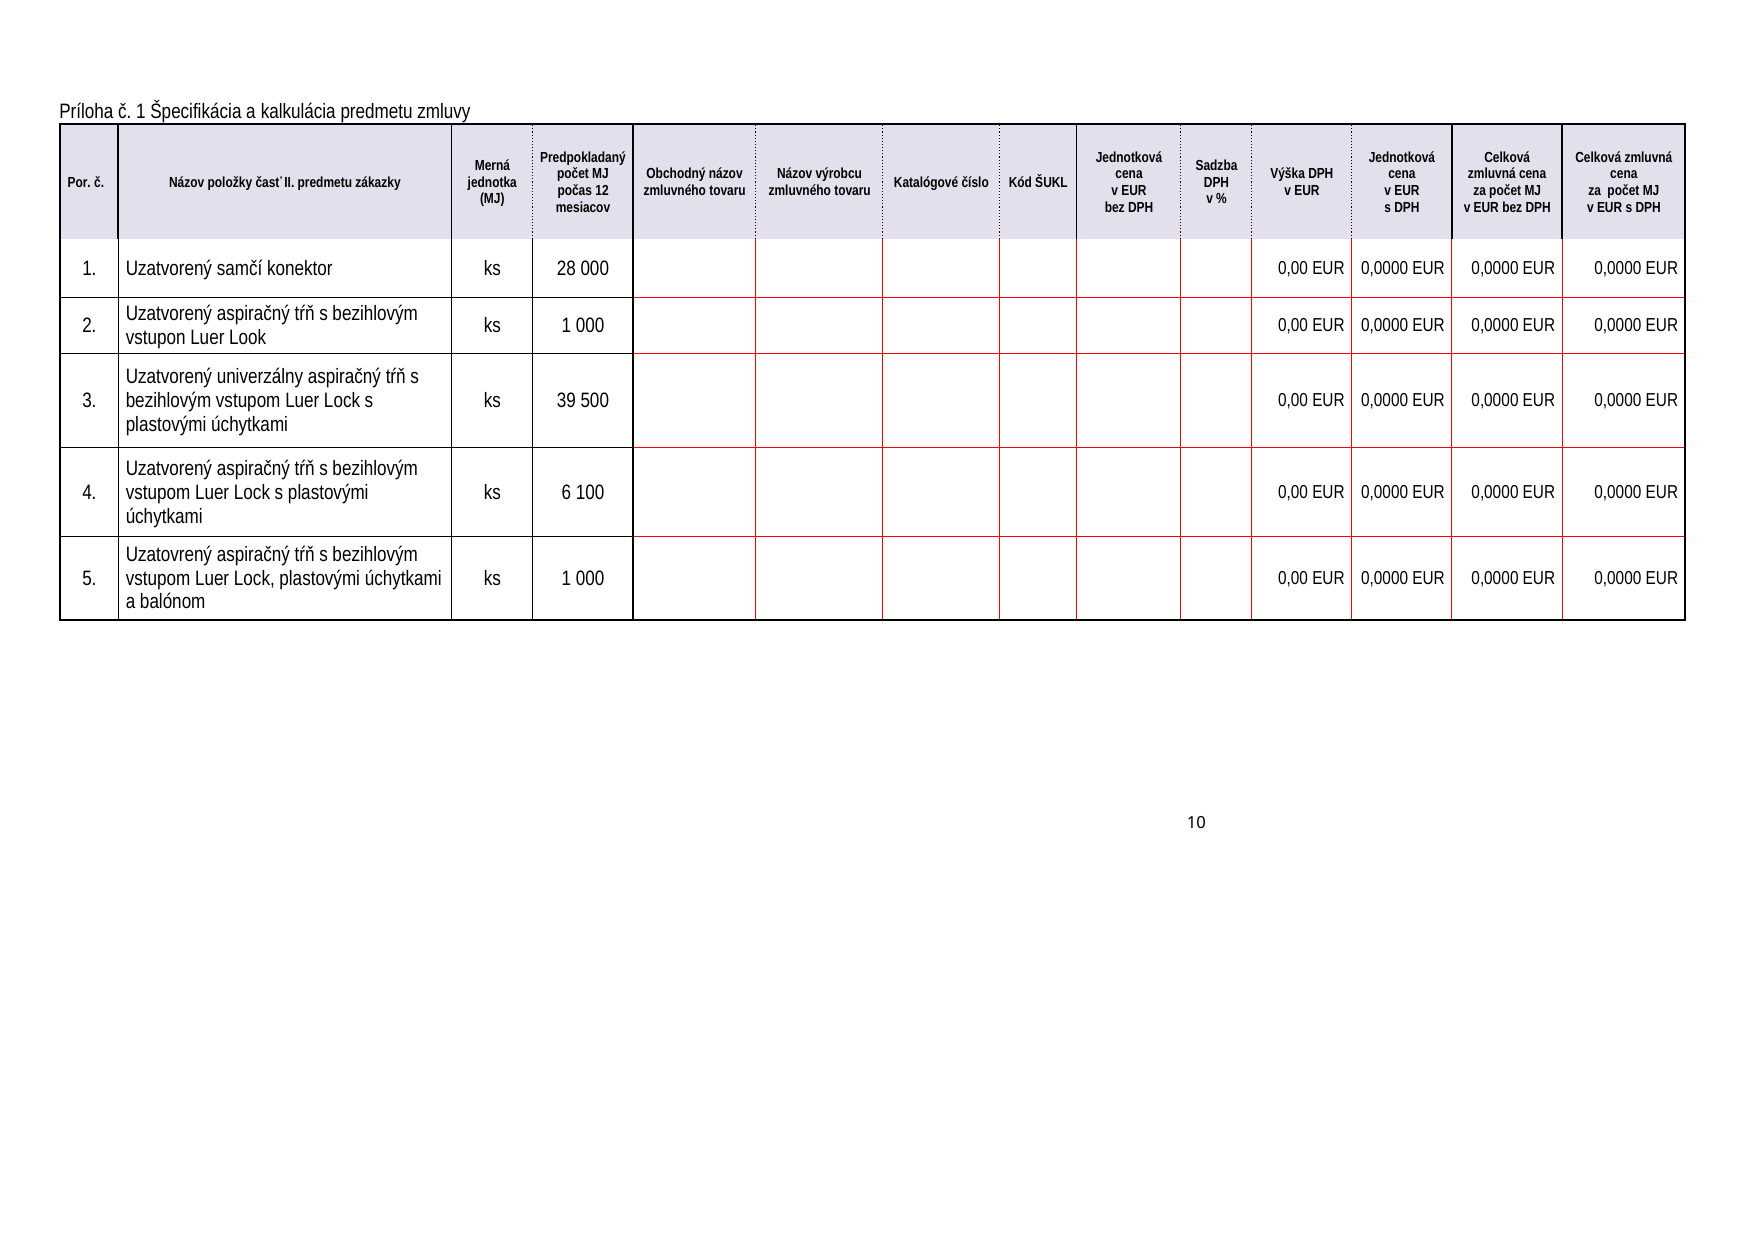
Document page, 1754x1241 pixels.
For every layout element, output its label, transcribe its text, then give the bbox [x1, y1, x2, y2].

text Príloha č. 1 Špecifikácia a kalkulácia predmetu zmluvy [59, 99, 1651, 123]
table_cell 1 000 [533, 298, 632, 353]
table_header Názov položky časť II. predmetu zákazky [119, 125, 451, 239]
table_cell [756, 448, 882, 536]
table_cell [756, 239, 882, 297]
table_header Názov výrobcu zmluvného tovaru [756, 125, 883, 239]
table_cell ks [452, 239, 532, 297]
table_cell 0,00 EUR [1252, 537, 1351, 618]
table_cell [1181, 354, 1251, 447]
table_cell 0,0000 EUR [1352, 537, 1451, 618]
table_cell [634, 298, 755, 353]
table_cell Uzatovrený aspiračný tŕň s bezihlovým vstupom Luer Lock, plastovými úchytkami a balónom [119, 537, 451, 618]
table_header Výška DPH v EUR [1252, 125, 1352, 239]
table_cell 0,00 EUR [1252, 298, 1351, 353]
table_cell 0,00 EUR [1252, 354, 1351, 447]
table_cell 1 000 [533, 537, 632, 618]
table_header Celková zmluvná cena za počet MJ v EUR s DPH [1563, 125, 1684, 239]
table_header Katalógové číslo [883, 125, 999, 239]
table_cell [1077, 298, 1180, 353]
table_header Jednotková cena v EUR s DPH [1352, 125, 1451, 239]
table_cell 0,0000 EUR [1452, 448, 1562, 536]
table_header Obchodný názov zmluvného tovaru [634, 125, 756, 239]
table_cell 0,0000 EUR [1452, 537, 1562, 618]
table_cell [1000, 354, 1076, 447]
table_cell [883, 239, 999, 297]
table_cell [883, 537, 999, 618]
table_cell 28 000 [533, 239, 632, 297]
table_cell [1000, 537, 1076, 618]
table_cell Uzatvorený univerzálny aspiračný tŕň s bezihlovým vstupom Luer Lock s plastovými úchytkami [119, 354, 451, 447]
table_cell [883, 354, 999, 447]
table_cell 5. [61, 537, 118, 618]
table_cell [1181, 239, 1251, 297]
table_cell [1000, 448, 1076, 536]
table_cell [883, 448, 999, 536]
table_cell 4. [61, 448, 118, 536]
table_header Jednotková cena v EUR bez DPH [1077, 125, 1181, 239]
table_cell [634, 239, 755, 297]
table_cell ks [452, 298, 532, 353]
table_cell [634, 354, 755, 447]
table_cell [756, 354, 882, 447]
table_cell 0,0000 EUR [1563, 354, 1684, 447]
table_cell 0,0000 EUR [1452, 354, 1562, 447]
table_cell [1000, 298, 1076, 353]
table_cell 0,00 EUR [1252, 448, 1351, 536]
table_cell [1077, 448, 1180, 536]
table_cell 0,0000 EUR [1563, 239, 1684, 297]
table_cell ks [452, 448, 532, 536]
table_header Sadzba DPH v % [1181, 125, 1252, 239]
table_cell [1077, 239, 1180, 297]
table_cell 0,0000 EUR [1452, 239, 1562, 297]
table_header Por. č. [61, 125, 117, 239]
table_cell [1181, 448, 1251, 536]
table_cell 1. [61, 239, 118, 297]
table_cell 39 500 [533, 354, 632, 447]
table_cell 0,0000 EUR [1352, 448, 1451, 536]
table_cell 0,0000 EUR [1352, 354, 1451, 447]
table_cell 0,0000 EUR [1563, 537, 1684, 618]
table_cell [1181, 537, 1251, 618]
table_cell [1000, 239, 1076, 297]
table_cell 2. [61, 298, 118, 353]
table_header Merná jednotka (MJ) [452, 125, 533, 239]
table_cell 0,0000 EUR [1352, 239, 1451, 297]
table_header Kód ŠUKL [1000, 125, 1076, 239]
table_cell 0,0000 EUR [1352, 298, 1451, 353]
table_cell 6 100 [533, 448, 632, 536]
table_cell [883, 298, 999, 353]
table_cell [1077, 354, 1180, 447]
table_cell [756, 537, 882, 618]
table_cell 0,0000 EUR [1563, 298, 1684, 353]
table_cell Uzatvorený samčí konektor [119, 239, 451, 297]
table_cell 0,0000 EUR [1563, 448, 1684, 536]
table_cell [756, 298, 882, 353]
table_cell 3. [61, 354, 118, 447]
table_cell ks [452, 537, 532, 618]
table_cell ks [452, 354, 532, 447]
table_cell Uzatvorený aspiračný tŕň s bezihlovým vstupon Luer Look [119, 298, 451, 353]
table_cell Uzatvorený aspiračný tŕň s bezihlovým vstupom Luer Lock s plastovými úchytkami [119, 448, 451, 536]
table_cell [634, 448, 755, 536]
table_cell [634, 537, 755, 618]
table_cell [1181, 298, 1251, 353]
table_cell 0,0000 EUR [1452, 298, 1562, 353]
table_header Predpokladaný počet MJ počas 12 mesiacov [533, 125, 632, 239]
table_cell 0,00 EUR [1252, 239, 1351, 297]
table_header Celková zmluvná cena za počet MJ v EUR bez DPH [1453, 125, 1561, 239]
table_cell [1077, 537, 1180, 618]
